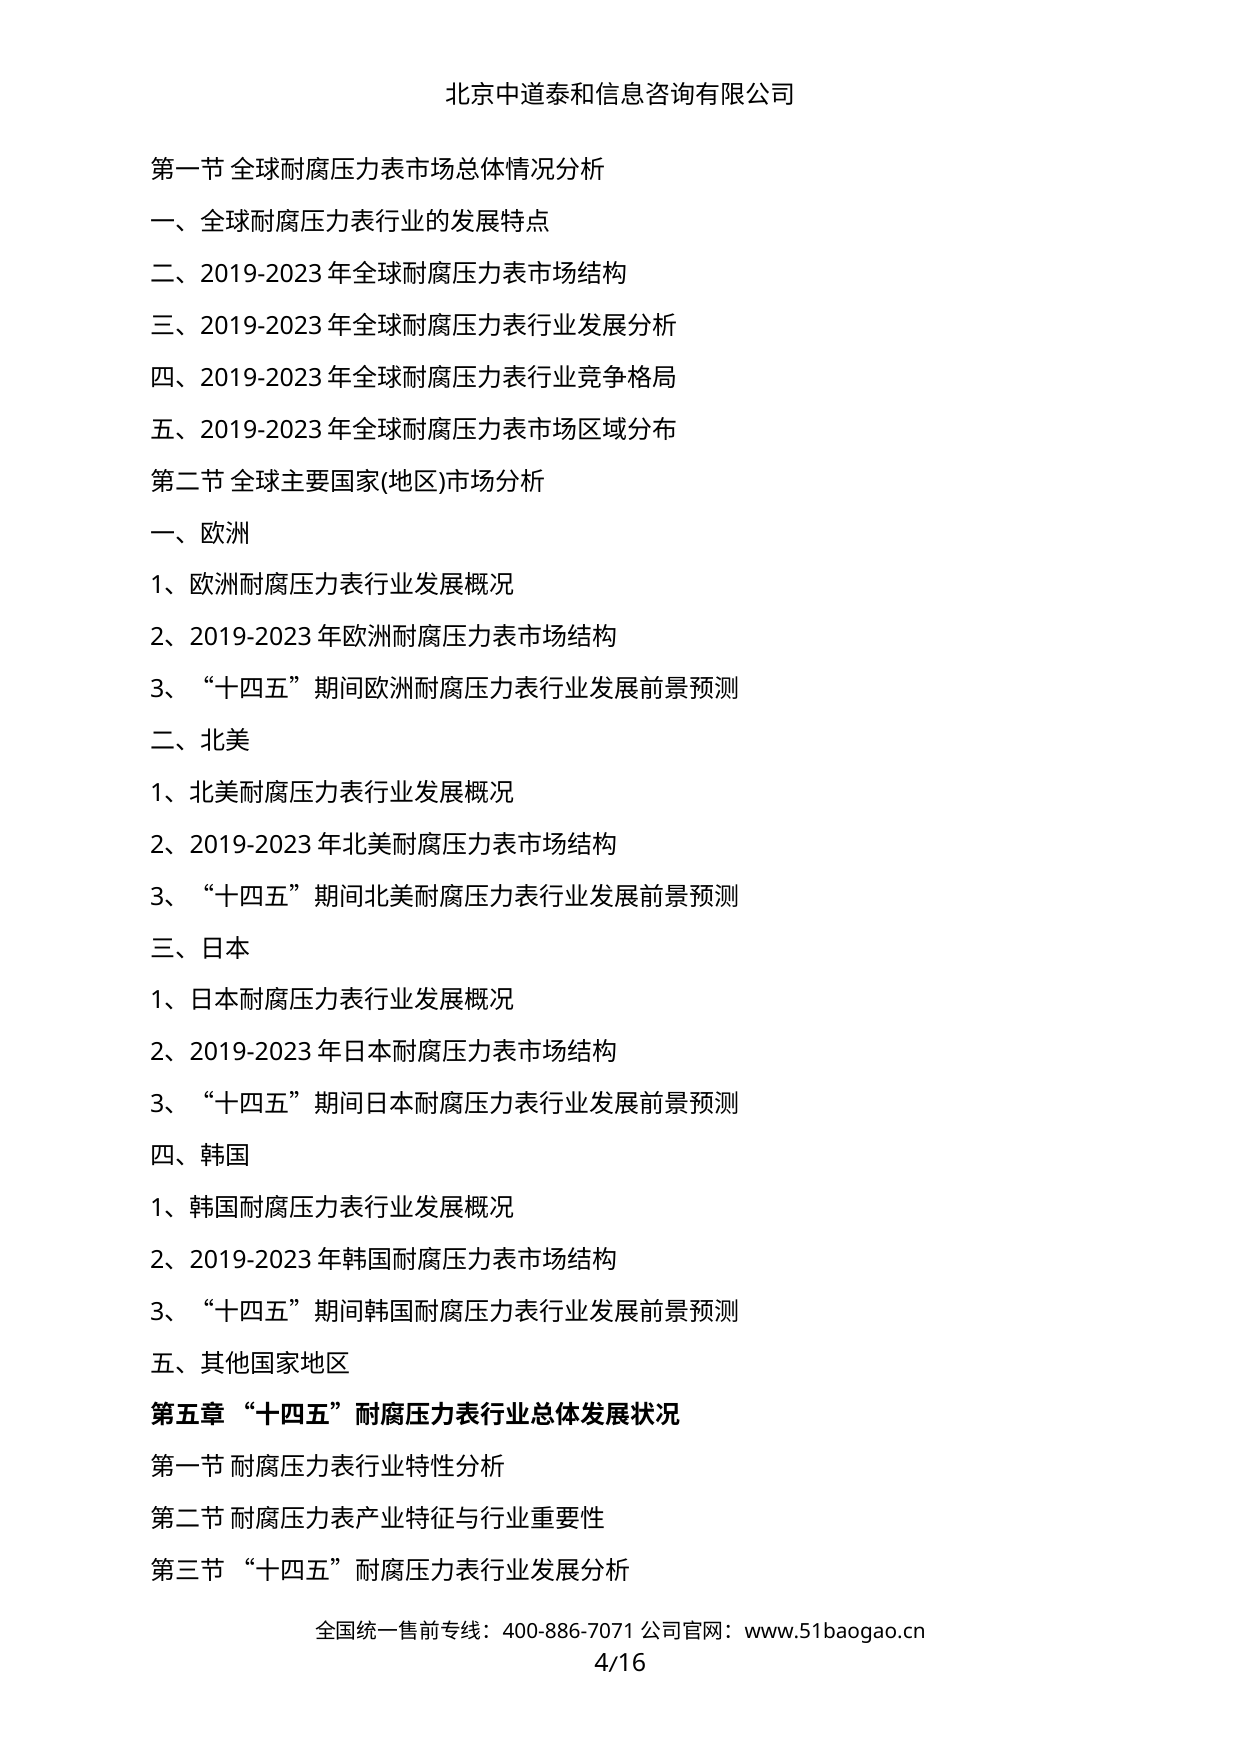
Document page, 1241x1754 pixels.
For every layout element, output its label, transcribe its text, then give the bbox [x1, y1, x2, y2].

text 1、日本耐腐压力表行业发展概况 [150, 980, 1090, 1016]
text 第一节 耐腐压力表行业特性分析 [150, 1447, 1090, 1483]
text 三、日本 [150, 928, 1090, 964]
text 三、2019-2023年全球耐腐压力表行业发展分析 [150, 306, 1090, 342]
text 第三节 “十四五”耐腐压力表行业发展分析 [150, 1551, 1090, 1587]
text 一、全球耐腐压力表行业的发展特点 [150, 202, 1090, 238]
text 3、“十四五”期间日本耐腐压力表行业发展前景预测 [150, 1084, 1090, 1120]
text 1、欧洲耐腐压力表行业发展概况 [150, 565, 1090, 601]
text 1、韩国耐腐压力表行业发展概况 [150, 1187, 1090, 1224]
text 二、北美 [150, 721, 1090, 757]
text 2、2019-2023年欧洲耐腐压力表市场结构 [150, 617, 1090, 653]
text 四、韩国 [150, 1136, 1090, 1172]
text 1、北美耐腐压力表行业发展概况 [150, 772, 1090, 809]
text 2、2019-2023年日本耐腐压力表市场结构 [150, 1032, 1090, 1068]
text 3、“十四五”期间韩国耐腐压力表行业发展前景预测 [150, 1291, 1090, 1327]
text 第二节 耐腐压力表产业特征与行业重要性 [150, 1499, 1090, 1535]
text 第五章 “十四五”耐腐压力表行业总体发展状况 [150, 1395, 1090, 1431]
text 四、2019-2023年全球耐腐压力表行业竞争格局 [150, 357, 1090, 394]
text 3、“十四五”期间欧洲耐腐压力表行业发展前景预测 [150, 669, 1090, 705]
text 2、2019-2023年韩国耐腐压力表市场结构 [150, 1239, 1090, 1276]
text 二、2019-2023年全球耐腐压力表市场结构 [150, 254, 1090, 290]
text 第一节 全球耐腐压力表市场总体情况分析 [150, 150, 1090, 186]
text 一、欧洲 [150, 513, 1090, 549]
text 五、其他国家地区 [150, 1343, 1090, 1379]
text 2、2019-2023年北美耐腐压力表市场结构 [150, 824, 1090, 861]
text 第二节 全球主要国家(地区)市场分析 [150, 461, 1090, 497]
text 3、“十四五”期间北美耐腐压力表行业发展前景预测 [150, 876, 1090, 912]
text 五、2019-2023年全球耐腐压力表市场区域分布 [150, 409, 1090, 446]
